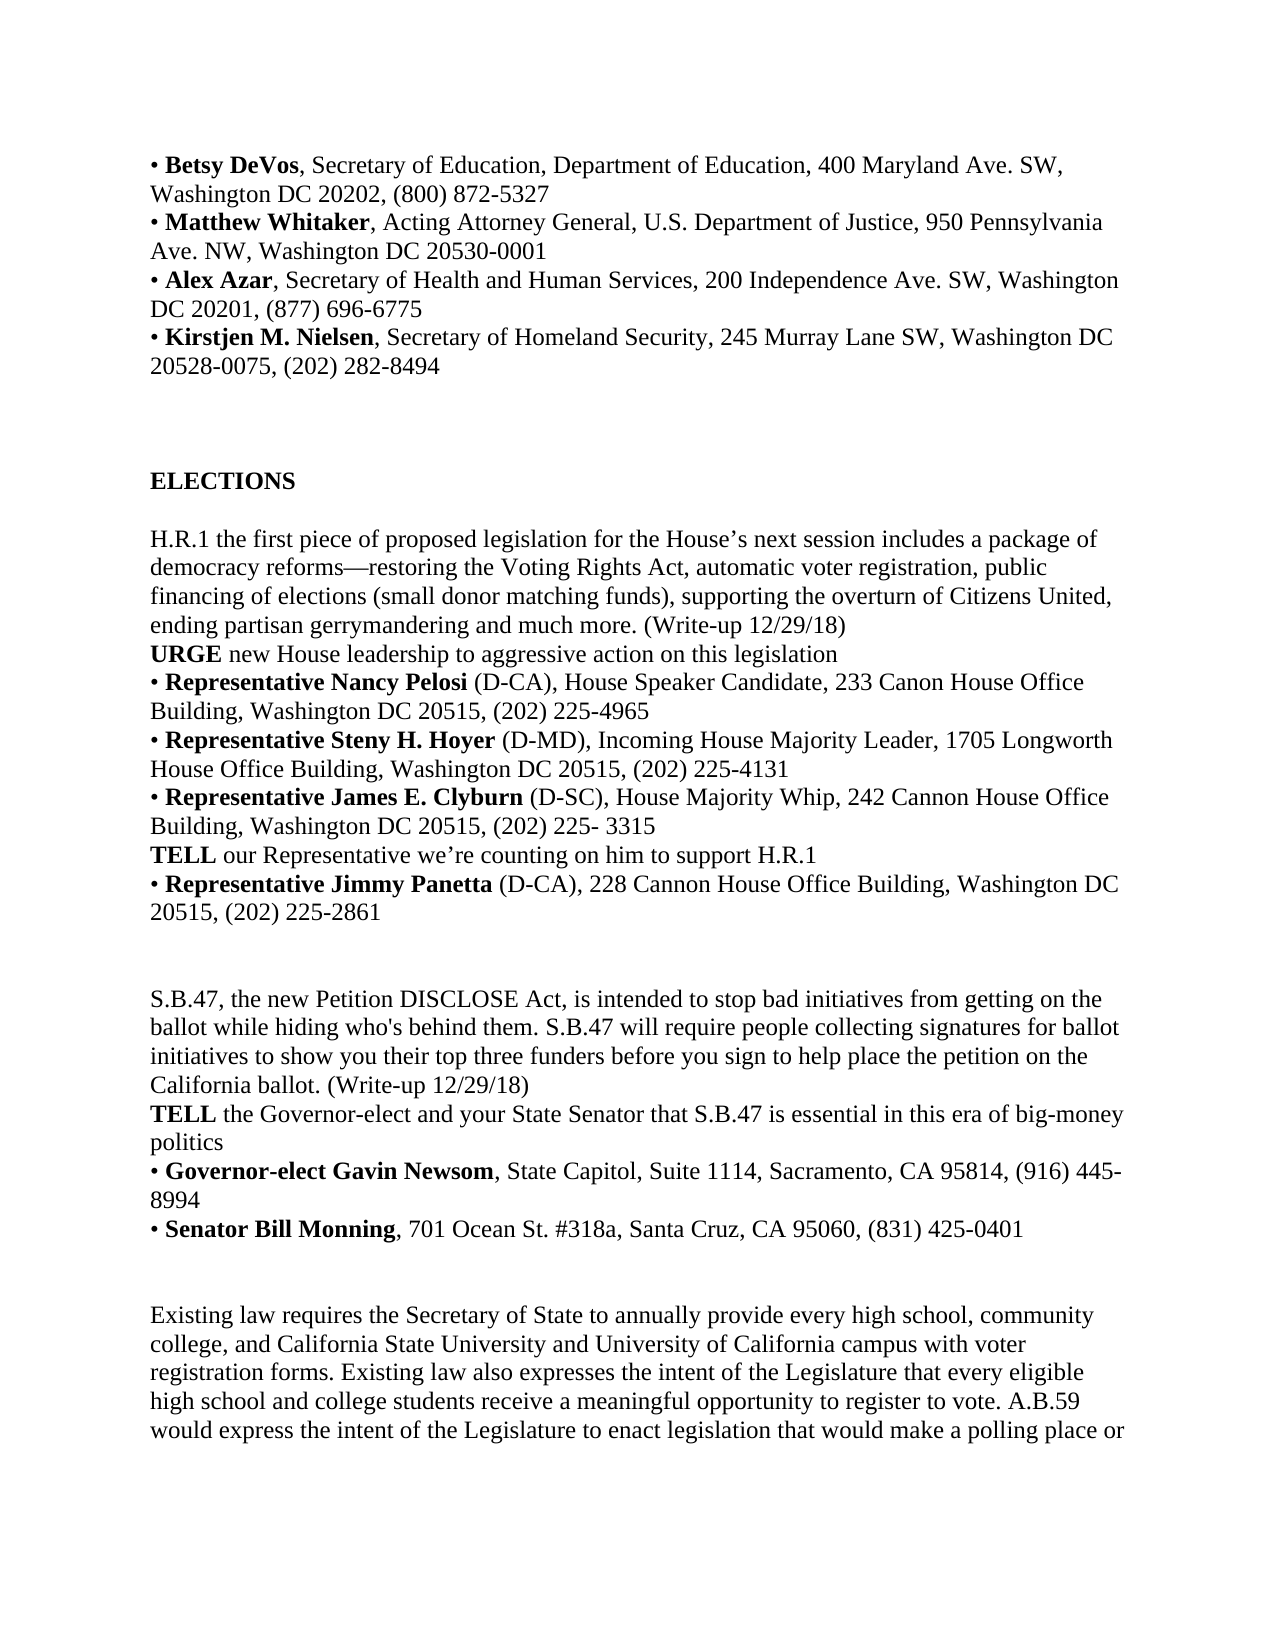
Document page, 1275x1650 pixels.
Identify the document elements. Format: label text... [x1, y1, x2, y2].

text TELL our Representative we’re counting on him to support H.R.1 [150, 840, 1125, 869]
text TELL the Governor-elect and your State Senator that S.B.47 is essential in this era of big-money politics [150, 1099, 1125, 1156]
text • Kirstjen M. Nielsen, Secretary of Homeland Security, 245 Murray Lane SW, Washington DC 20528-0075, (202) 282-8494 [150, 322, 1125, 380]
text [150, 1300, 1125, 1444]
text • Betsy DeVos, Secretary of Education, Department of Education, 400 Maryland Ave. SW, Washington DC 20202, (800) 872-5327 [150, 150, 1125, 207]
text • Representative James E. Clyburn (D-SC), House Majority Whip, 242 Cannon House Office Building, Washington DC 20515, (202) 225- 3315 [150, 782, 1125, 840]
text • Governor-elect Gavin Newsom, State Capitol, Suite 1114, Sacramento, CA 95814, (916) 445-8994 [150, 1156, 1125, 1214]
text • Alex Azar, Secretary of Health and Human Services, 200 Independence Ave. SW, Washington DC 20201, (877) 696-6775 [150, 265, 1125, 322]
text • Representative Steny H. Hoyer (D-MD), Incoming House Majority Leader, 1705 Longworth House Office Building, Washington DC 20515, (202) 225-4131 [150, 725, 1125, 782]
text • Representative Nancy Pelosi (D-CA), House Speaker Candidate, 233 Canon House Office Building, Washington DC 20515, (202) 225-4965 [150, 667, 1125, 725]
text • Matthew Whitaker, Acting Attorney General, U.S. Department of Justice, 950 Pennsylvania Ave. NW, Washington DC 20530-0001 [150, 207, 1125, 265]
text S.B.47, the new Petition DISCLOSE Act, is intended to stop bad initiatives from getting on the ballot while hiding who's behind them. S.B.47 will require people collecting signatures for ballot initiatives to show you their top three funders before you sign to help place the petition on the California ballot. (Write-up 12/29/18) [150, 984, 1125, 1099]
text URGE new House leadership to aggressive action on this legislation [150, 639, 1125, 667]
text • Senator Bill Monning, 701 Ocean St. #318a, Santa Cruz, CA 95060, (831) 425-0401 [150, 1214, 1125, 1242]
text • Representative Jimmy Panetta (D-CA), 228 Cannon House Office Building, Washington DC 20515, (202) 225-2861 [150, 869, 1125, 926]
text H.R.1 the first piece of proposed legislation for the House’s next session includes a package of democracy reforms—restoring the Voting Rights Act, automatic voter registration, public financing of elections (small donor matching funds), supporting the overturn of Citizens United, ending partisan gerrymandering and much more. (Write-up 12/29/18) [150, 524, 1125, 639]
text ELECTIONS [150, 466, 1125, 495]
